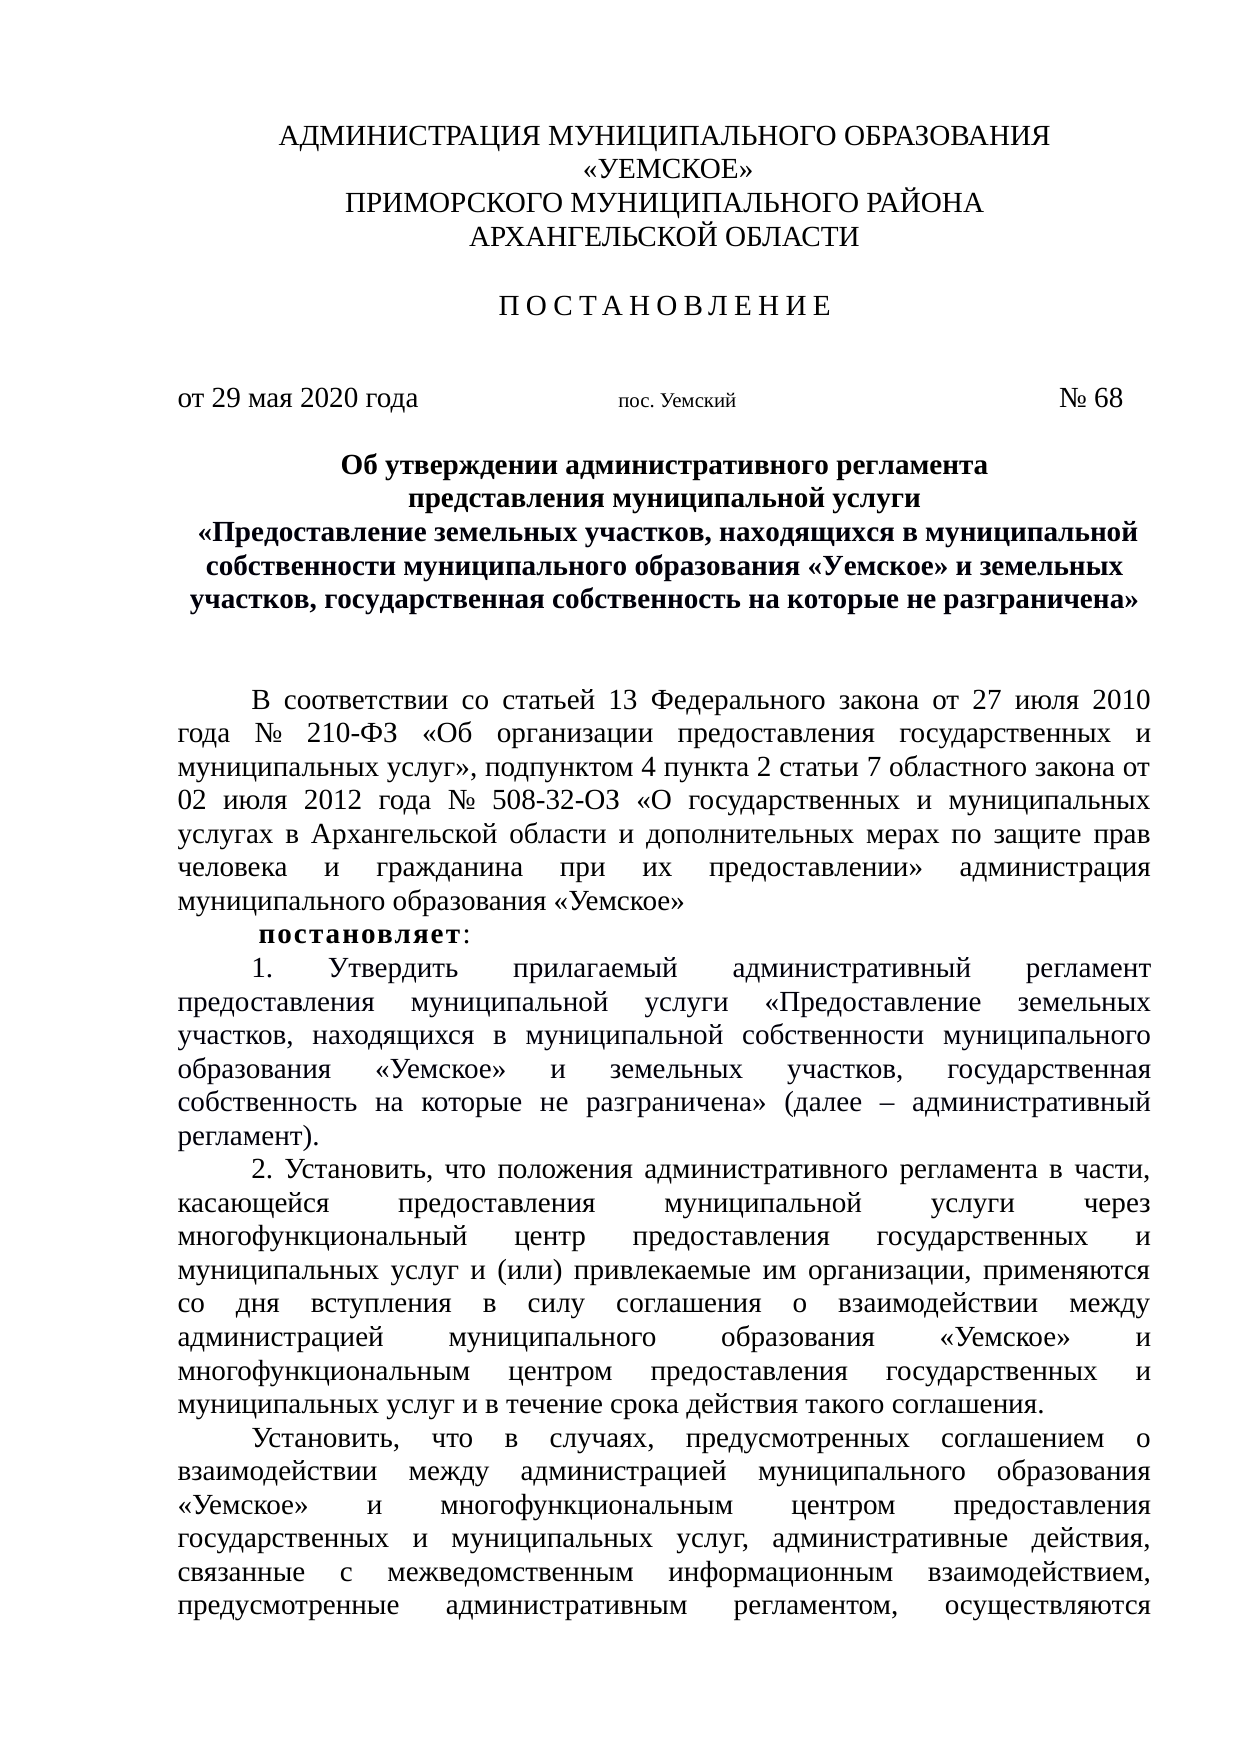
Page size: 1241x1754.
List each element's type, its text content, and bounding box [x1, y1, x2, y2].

text ПРИМОРСКОГО МУНИЦИПАЛЬНОГО РАЙОНА [177, 185, 1152, 219]
text «Предоставление земельных участков, находящихся в муниципальной собственности муниципального образования «Уемское» и земельных участков, государственная собственность на которые не разграничена» [177, 514, 1152, 615]
text В соответствии со статьей 13 Федерального закона от 27 июля 2010 года № 210-ФЗ «Об организации предоставления государственных и муниципальных услуг», подпунктом 4 пункта 2 статьи 7 областного закона от 02 июля 2012 года № 508-32-ОЗ «О государственных и муниципальных услугах в Архангельской области и дополнительных мерах по защите прав человека и гражданина при их предоставлении» администрация муниципального образования «Уемское» [177, 682, 1152, 917]
text АДМИНИСТРАЦИЯ МУНИЦИПАЛЬНОГО ОБРАЗОВАНИЯ [177, 118, 1152, 152]
text постановление [177, 286, 1152, 323]
text АРХАНГЕЛЬСКОЙ ОБЛАСТИ [177, 219, 1152, 252]
text постановляет: [177, 917, 1152, 950]
text представления муниципальной услуги [177, 481, 1152, 514]
text Об утверждении административного регламента [177, 447, 1152, 481]
text от 29 мая 2020 года пос. Уемский № 68 [177, 380, 1152, 413]
text «УЕМСКОЕ» [177, 152, 1152, 185]
text 2. Установить, что положения административного регламента в части, касающейся предоставления муниципальной услуги через многофункциональный центр предоставления государственных и муниципальных услуг и (или) привлекаемые им организации, применяются со дня вступления в силу соглашения о взаимодействии между администрацией муниципального образования «Уемское» и многофункциональным центром предоставления государственных и муниципальных услуг и в течение срока действия такого соглашения. [177, 1151, 1152, 1420]
text 1. Утвердить прилагаемый административный регламент предоставления муниципальной услуги «Предоставление земельных участков, находящихся в муниципальной собственности муниципального образования «Уемское» и земельных участков, государственная собственность на которые не разграничена» (далее – административный регламент). [177, 950, 1152, 1151]
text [177, 1420, 1152, 1621]
